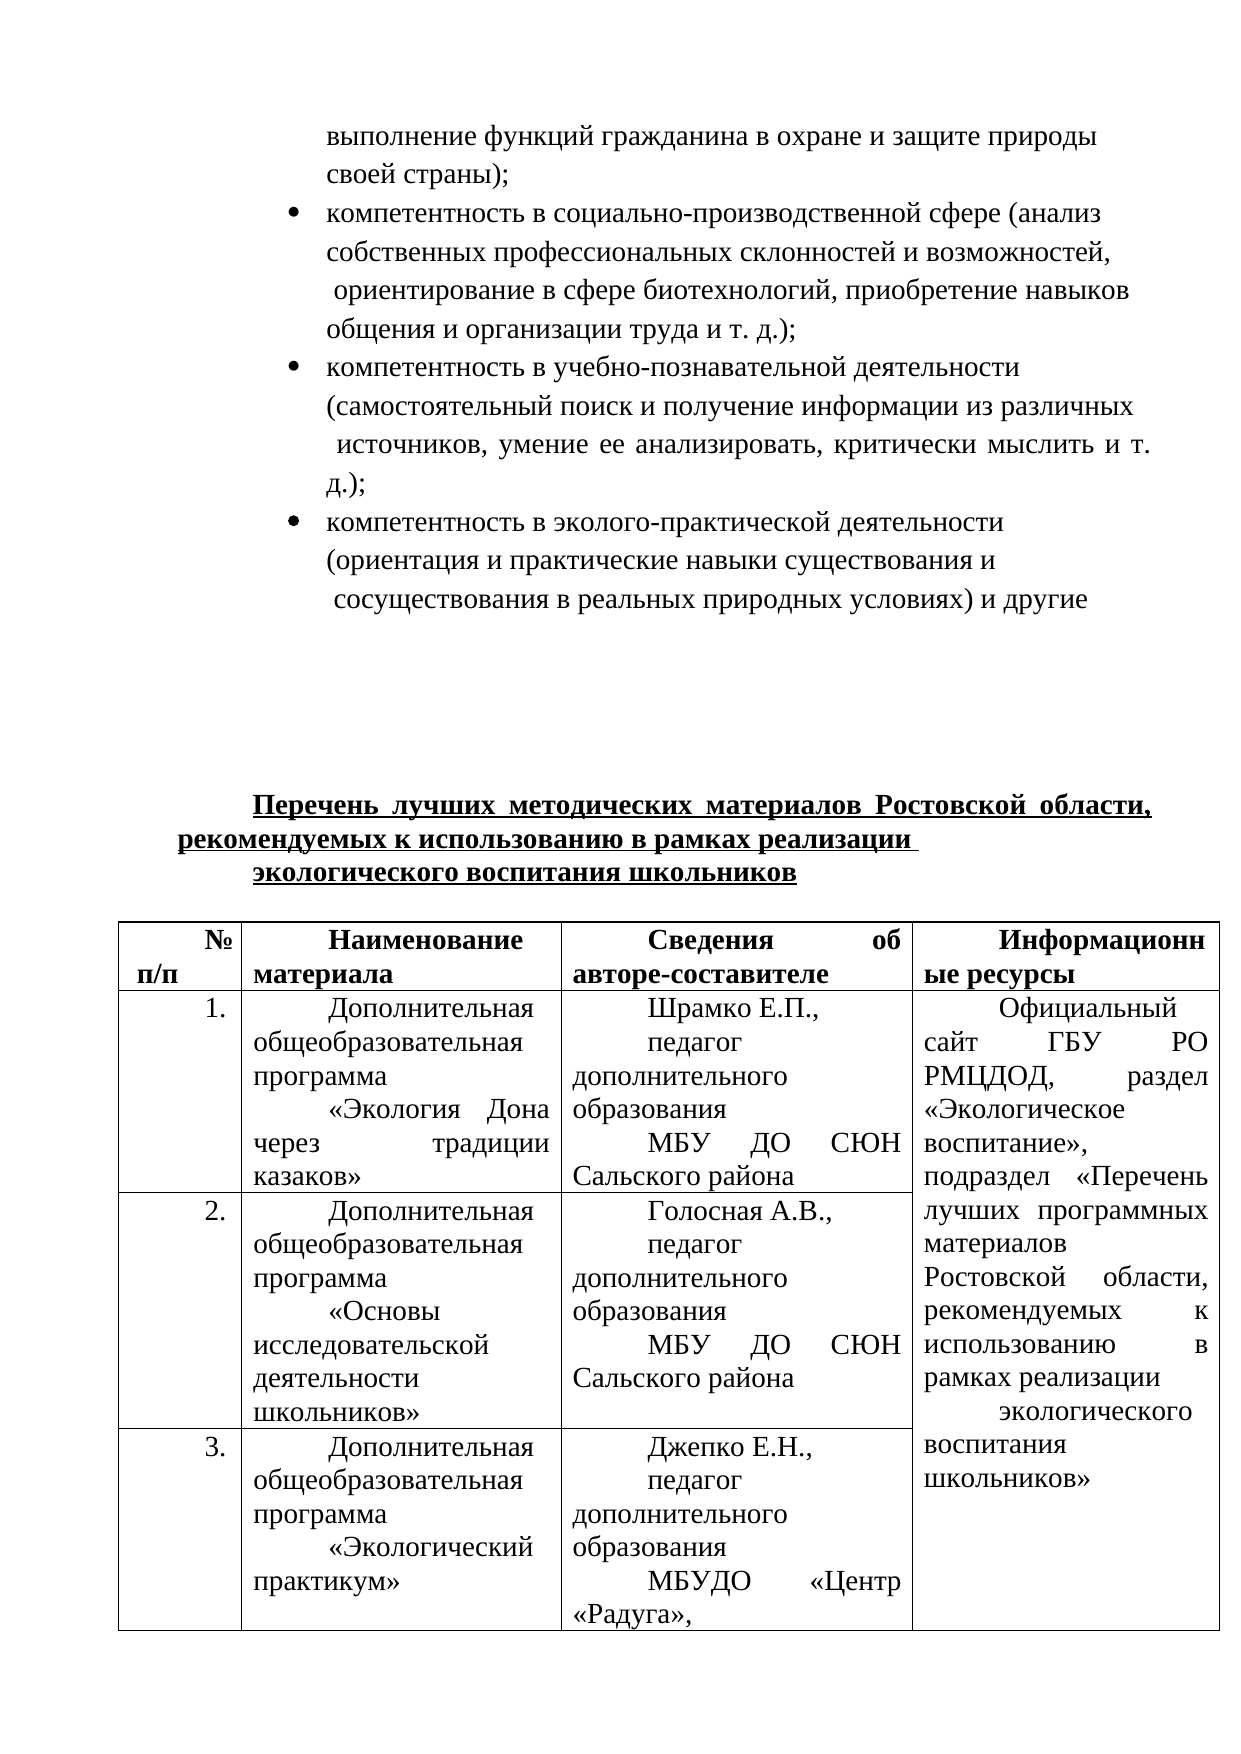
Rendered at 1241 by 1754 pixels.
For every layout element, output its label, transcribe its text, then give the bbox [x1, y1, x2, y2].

table_cell 2. [119, 1193, 241, 1428]
list компетентность в социально-производственной сфере (анализ [288, 195, 1152, 229]
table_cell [562, 1429, 912, 1630]
table_cell Официальный сайт ГБУ РО РМЦДОД, раздел «Экологическое воспитание», подраздел «Перечень лучших программных материалов Ростовской области, рекомендуемых к использованию в рамках реализации экологического воспитания школьников» [913, 991, 1219, 1630]
text общения и организации труда и т. д.); [326, 311, 1152, 344]
list компетентность в учебно-познавательной деятельности [288, 349, 1152, 383]
table_cell Дополнительная общеобразовательная программа «Экология Дона через традиции казаков» [242, 991, 561, 1192]
text источников, умение ее анализировать, критически мыслить и т. д.); [326, 427, 1152, 499]
text Перечень лучших методических материалов Ростовской области, рекомендуемых к использованию в рамках реализации [177, 787, 1152, 854]
text (ориентация и практические навыки существования и [326, 542, 1152, 576]
table_header Информационные ресурсы [913, 923, 1219, 989]
text экологического воспитания школьников [177, 854, 1152, 888]
table_header Наименование материала [242, 923, 561, 989]
text собственных профессиональных склонностей и возможностей, [326, 234, 1152, 267]
table_cell Шрамко Е.П., педагог дополнительного образования МБУ ДО СЮН Сальского района [562, 991, 912, 1192]
table_header Сведения об авторе-составителе [562, 923, 912, 989]
list компетентность в эколого-практической деятельности [288, 504, 1152, 537]
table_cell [242, 1429, 561, 1630]
text сосуществования в реальных природных условиях) и другие [326, 581, 1152, 614]
table_cell 1. [119, 991, 241, 1192]
text своей страны); [326, 157, 1152, 190]
table_cell 3. [119, 1429, 241, 1630]
table_header № п/п [119, 923, 241, 989]
text (самостоятельный поиск и получение информации из различных [326, 388, 1152, 422]
table_cell Дополнительная общеобразовательная программа «Основы исследовательской деятельности школьников» [242, 1193, 561, 1428]
table_cell Голосная А.В., педагог дополнительного образования МБУ ДО СЮН Сальского района [562, 1193, 912, 1428]
text выполнение функций гражданина в охране и защите природы [326, 118, 1152, 152]
text ориентирование в сфере биотехнологий, приобретение навыков [326, 272, 1152, 306]
